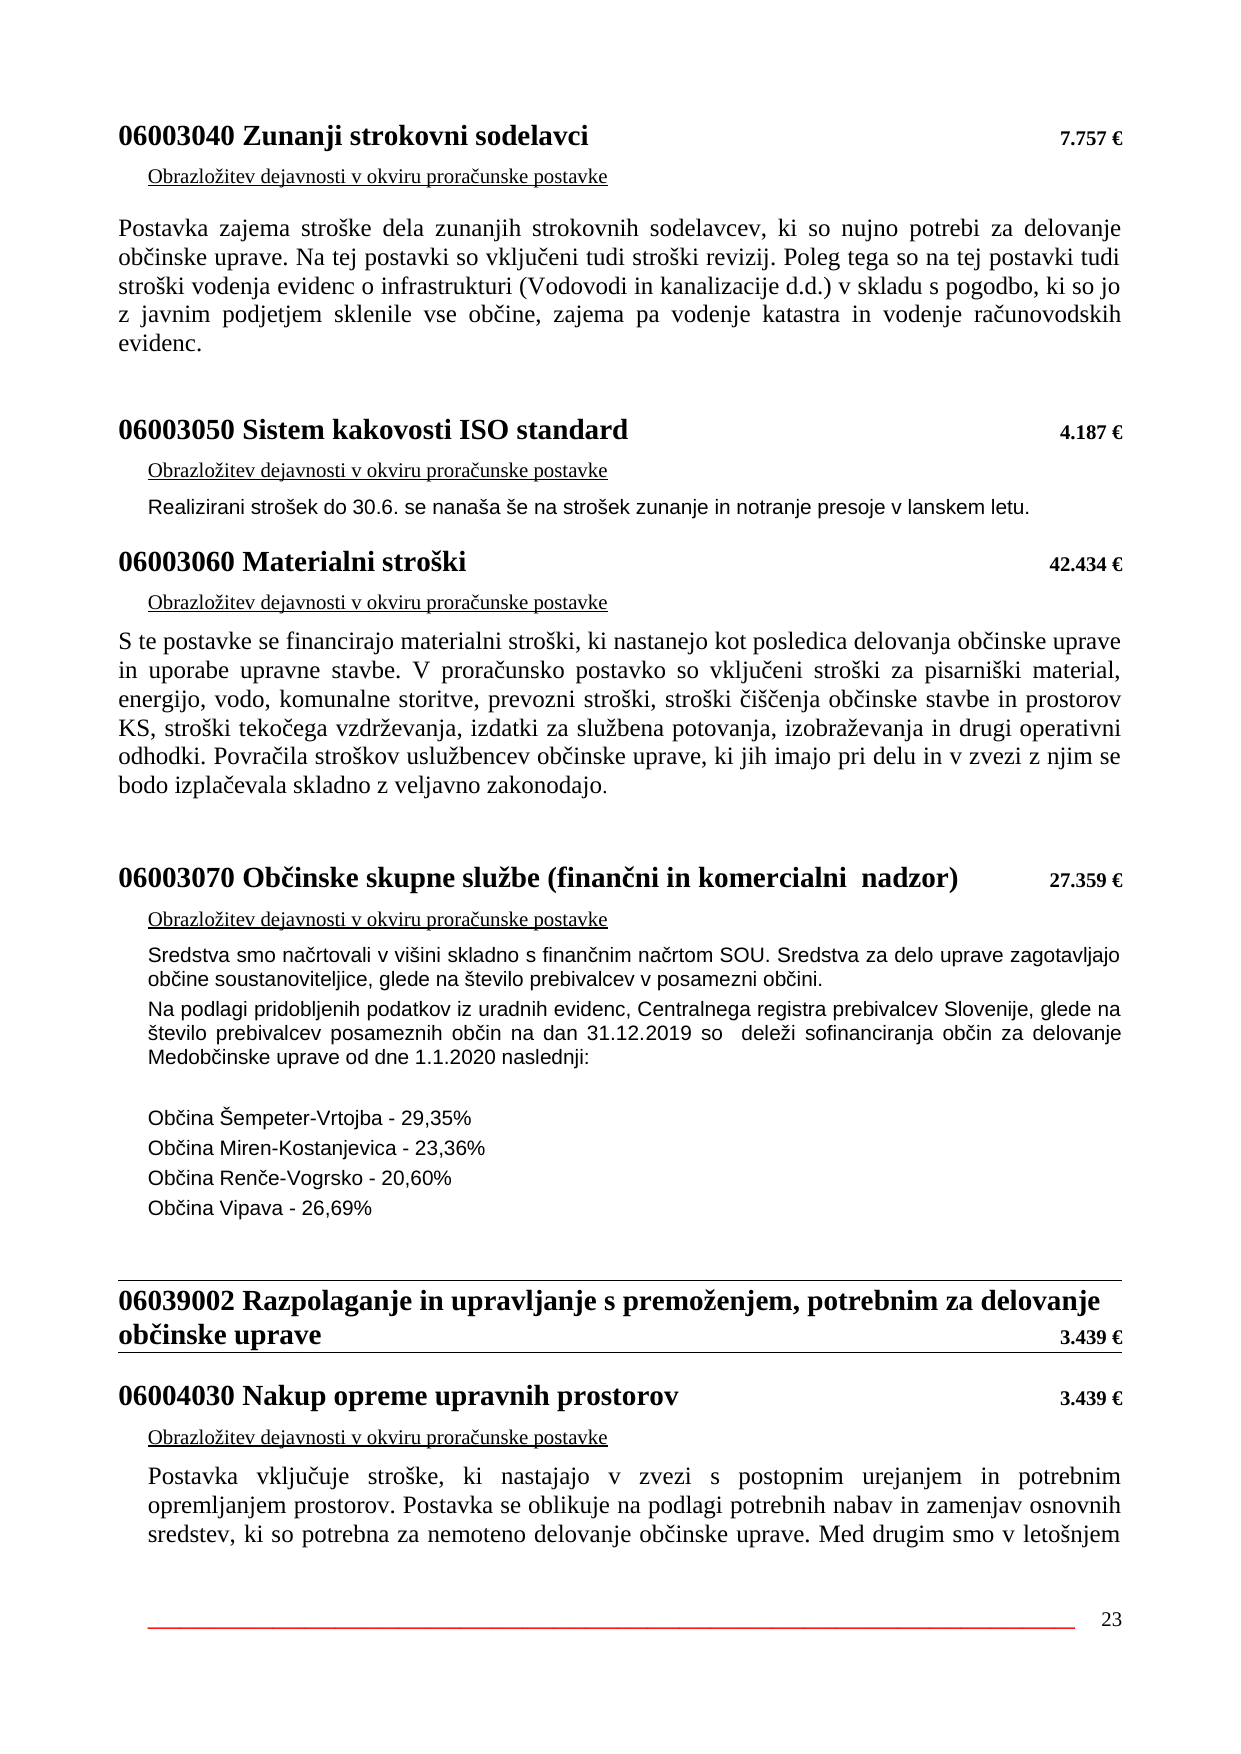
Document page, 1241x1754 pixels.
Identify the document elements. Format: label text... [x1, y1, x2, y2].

subtitle 06003050 Sistem kakovosti ISO standard 4.187 € [118, 412, 1122, 446]
subtitle 06039002 Razpolaganje in upravljanje s premoženjem, potrebnim za delovanje občinske uprave 3.439 € [118, 1281, 1122, 1352]
subtitle 06003070 Občinske skupne službe (finančni in komercialni nadzor) 27.359 € [118, 861, 1122, 894]
text Realizirani strošek do 30.6. se nanaša še na strošek zunanje in notranje presoje v lanskem letu. [148, 495, 1122, 519]
subtitle Obrazložitev dejavnosti v okviru proračunske postavke [148, 1424, 1122, 1449]
text Na podlagi pridobljenih podatkov iz uradnih evidenc, Centralnega registra prebivalcev Slovenije, glede na število prebivalcev posameznih občin na dan 31.12.2019 so deleži sofinanciranja občin za delovanje Medobčinske uprave od dne 1.1.2020 naslednji: [148, 997, 1122, 1069]
text Občina Renče-Vogrsko - 20,60% [148, 1166, 1122, 1190]
subtitle 06003060 Materialni stroški 42.434 € [118, 544, 1122, 577]
text Občina Šempeter-Vrtojba - 29,35% [148, 1106, 1122, 1129]
subtitle Postavka zajema stroške dela zunanjih strokovnih sodelavcev, ki so nujno potrebi za delovanje občinske uprave. Na tej postavki so vključeni tudi stroški revizij. Poleg tega so na tej postavki tudi stroški vodenja evidenc o infrastrukturi (Vodovodi in kanalizacije d.d.) v skladu s pogodbo, ki so jo z javnim podjetjem sklenile vse občine, zajema pa vodenje katastra in vodenje računovodskih evidenc. [118, 213, 1122, 357]
subtitle Obrazložitev dejavnosti v okviru proračunske postavke [148, 907, 1122, 931]
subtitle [148, 164, 1122, 188]
subtitle Obrazložitev dejavnosti v okviru proračunske postavke [148, 458, 1122, 482]
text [148, 1461, 1122, 1547]
text Sredstva smo načrtovali v višini skladno s finančnim načrtom SOU. Sredstva za delo uprave zagotavljajo občine soustanoviteljice, glede na število prebivalcev v posamezni občini. [148, 943, 1122, 991]
subtitle Obrazložitev dejavnosti v okviru proračunske postavke [148, 590, 1122, 614]
text S te postavke se financirajo materialni stroški, ki nastanejo kot posledica delovanja občinske uprave in uporabe upravne stavbe. V proračunsko postavko so vključeni stroški za pisarniški material, energijo, vodo, komunalne storitve, prevozni stroški, stroški čiščenja občinske stavbe in prostorov KS, stroški tekočega vzdrževanja, izdatki za službena potovanja, izobraževanja in drugi operativni odhodki. Povračila stroškov uslužbencev občinske uprave, ki jih imajo pri delu in v zvezi z njim se bodo izplačevala skladno z veljavno zakonodajo. [118, 626, 1122, 799]
subtitle 06003040 Zunanji strokovni sodelavci 7.757 € [118, 118, 1122, 152]
text Občina Miren-Kostanjevica - 23,36% [148, 1136, 1122, 1160]
subtitle 06004030 Nakup opreme upravnih prostorov 3.439 € [118, 1378, 1122, 1412]
text Občina Vipava - 26,69% [148, 1196, 1122, 1220]
